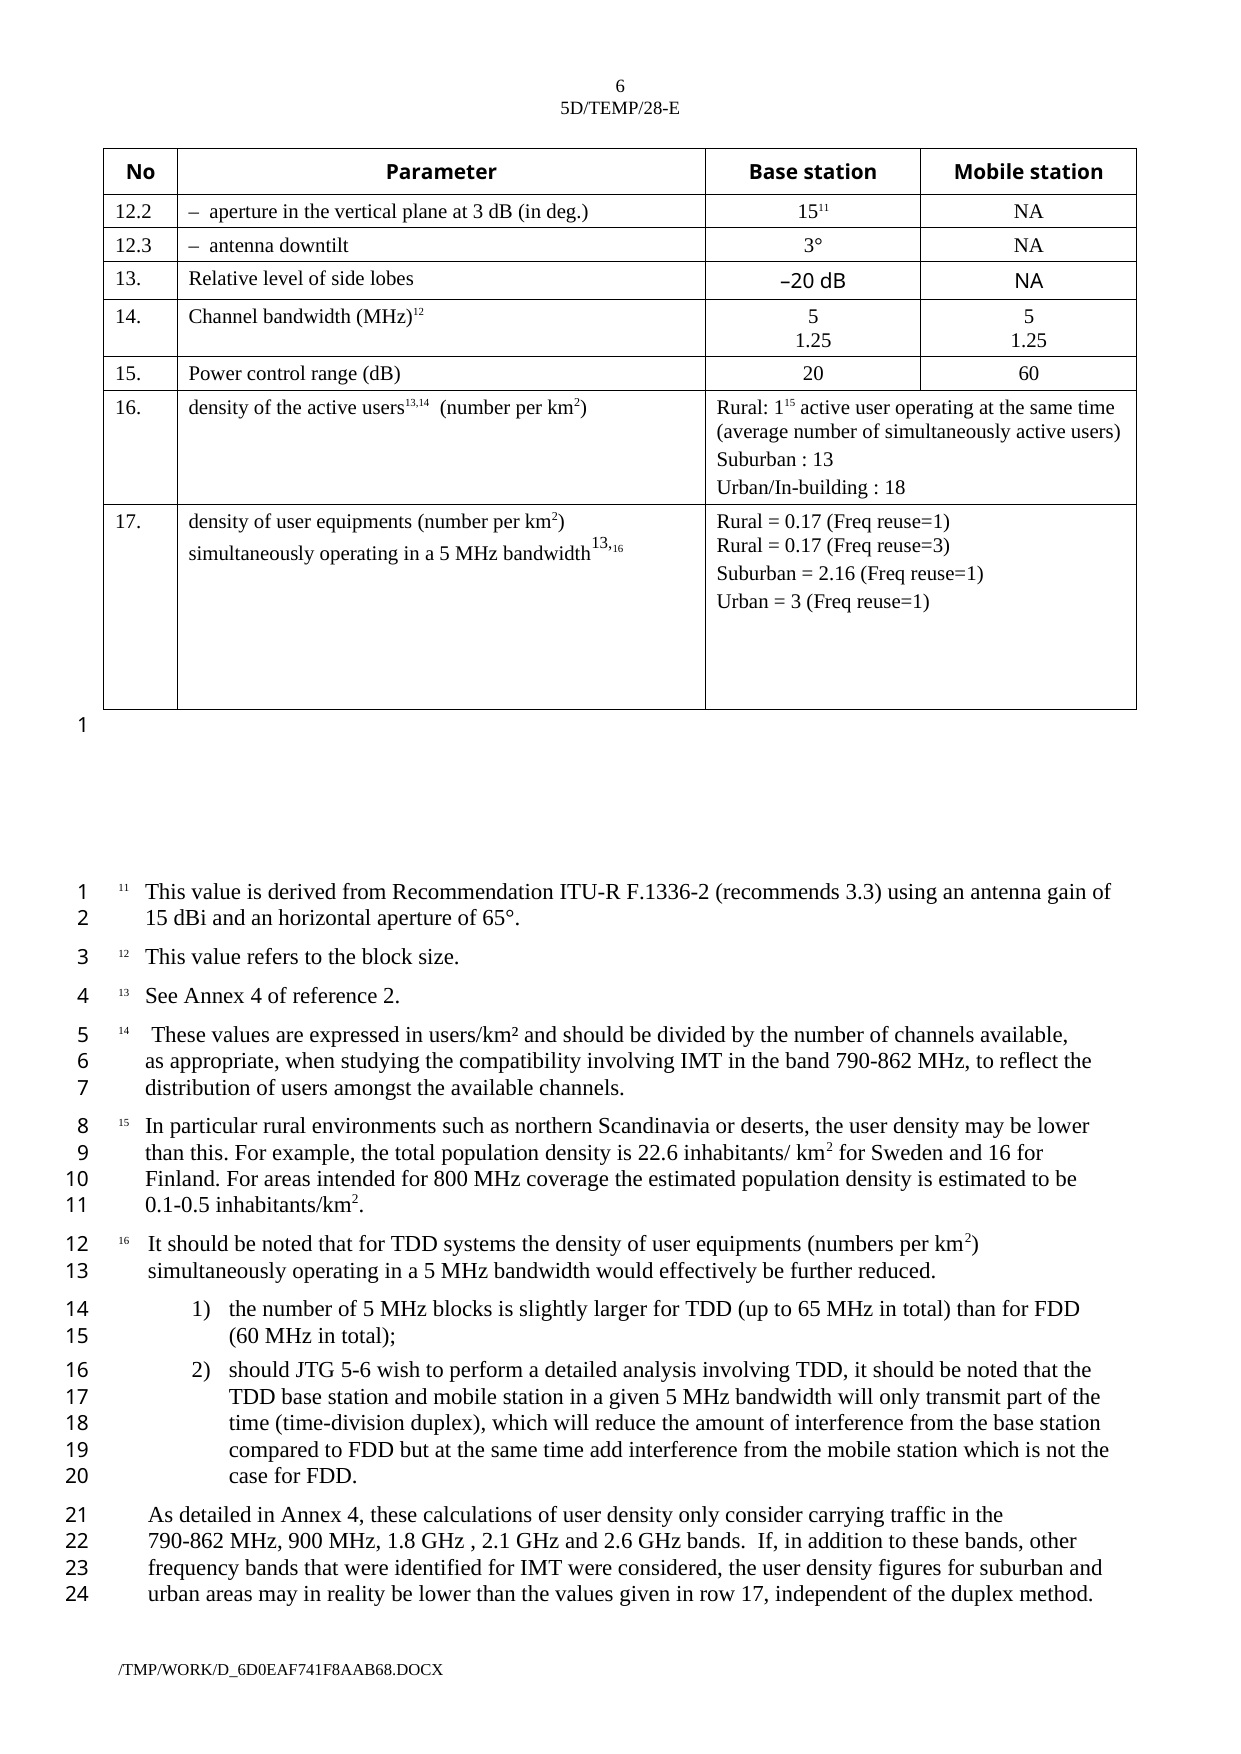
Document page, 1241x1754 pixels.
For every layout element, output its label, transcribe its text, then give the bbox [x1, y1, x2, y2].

table_cell 12.2 [104, 195, 177, 227]
table_cell NA [921, 195, 1136, 227]
table_cell 17. [104, 505, 177, 709]
table_cell Channel bandwidth (MHz) [178, 300, 705, 356]
table_cell – aperture in the vertical plane at 3 dB (in deg.) [178, 195, 705, 227]
table_cell 15. [104, 357, 177, 389]
table_header Mobile station [921, 149, 1136, 194]
table_cell NA [921, 262, 1136, 298]
table_header No [104, 149, 177, 194]
table_cell Rural = 0.17 (Freq reuse=1) Rural = 0.17 (Freq reuse=3) Suburban = 2.16 (Freq reuse=1) Urban = 3 (Freq reuse=1) [706, 505, 1136, 709]
table_cell 12.3 [104, 228, 177, 261]
table_cell 16. [104, 391, 177, 503]
table_cell Rural: 1 active user operating at the same time (average number of simultaneously active users) Suburban : 13 Urban/In-building : 18 [706, 391, 1136, 503]
table_cell density of the active users, (number per km2) [178, 391, 705, 503]
table_cell Relative level of side lobes [178, 262, 705, 298]
table_cell 14. [104, 300, 177, 356]
table_cell – antenna downtilt [178, 228, 705, 261]
table_cell 3° [706, 228, 920, 261]
table_cell 13. [104, 262, 177, 298]
table_cell 5 1.25 [706, 300, 920, 356]
table_cell 15 [706, 195, 920, 227]
table_cell NA [921, 228, 1136, 261]
table_cell 5 1.25 [921, 300, 1136, 356]
table_cell Power control range (dB) [178, 357, 705, 389]
table_header Parameter [178, 149, 705, 194]
table_cell 60 [921, 357, 1136, 389]
table_cell 20 [706, 357, 920, 389]
table_header Base station [706, 149, 920, 194]
table_cell density of user equipments (number per km2) simultaneously operating in a 5 MHz bandwidth13, [178, 505, 705, 709]
table_cell –20 dB [706, 262, 920, 298]
